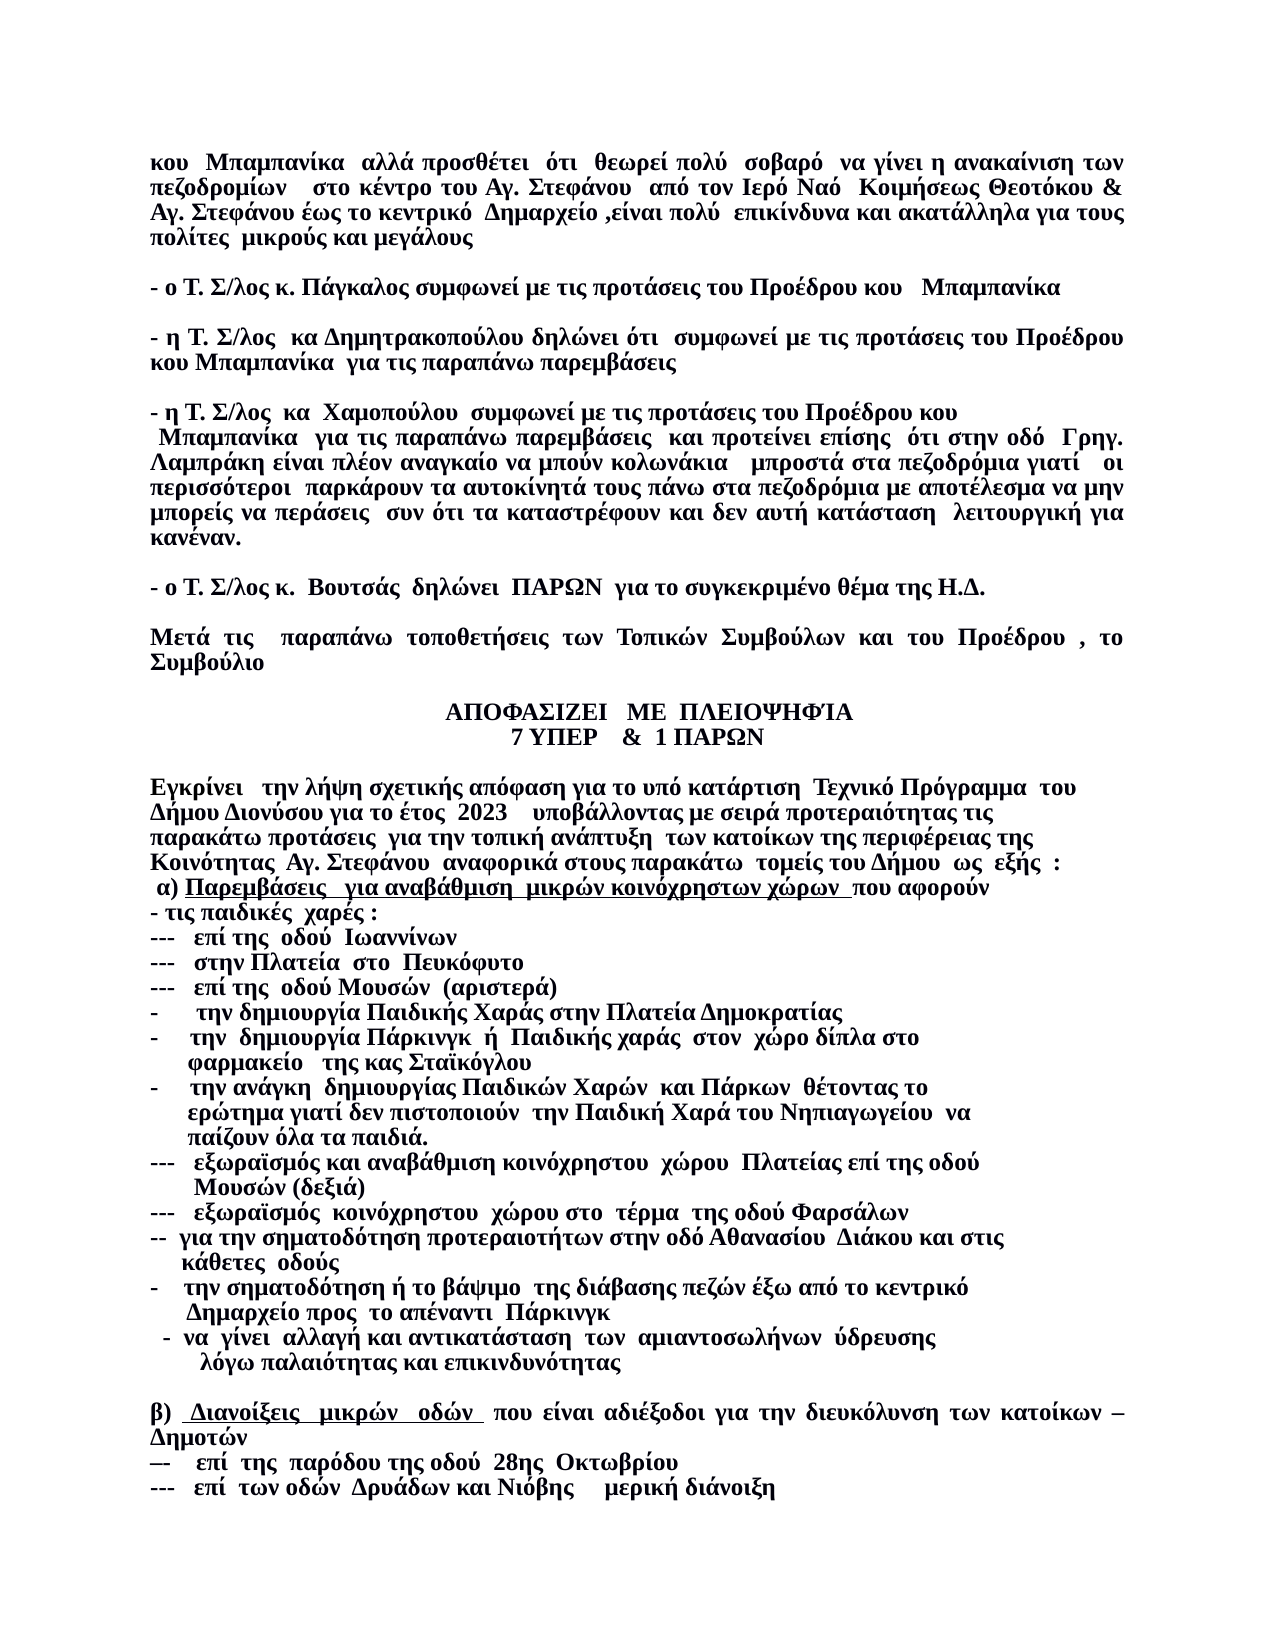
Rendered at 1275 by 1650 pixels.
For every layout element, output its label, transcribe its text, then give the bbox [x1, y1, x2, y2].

text παρακάτω προτάσεις για την τοπική ανάπτυξη των κατοίκων της περιφέρειας της [150, 825, 1197, 850]
text φαρμακείο της κας Σταϊκόγλου [150, 1050, 1125, 1075]
text - η Τ. Σ/λος κα Δημητρακοπούλου δηλώνει ότι συμφωνεί με τις προτάσεις του Προέδρου κου Μπαμπανίκα για τις παραπάνω παρεμβάσεις [150, 325, 1125, 375]
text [150, 150, 1125, 250]
text ερώτημα γιατί δεν πιστοποιούν την Παιδική Χαρά του Νηπιαγωγείου να [150, 1100, 1125, 1125]
text Μπαμπανίκα για τις παραπάνω παρεμβάσεις και προτείνει επίσης ότι στην οδό Γρηγ. Λαμπράκη είναι πλέον αναγκαίο να μπούν κολωνάκια μπροστά στα πεζοδρόμια γιατί οι περισσότεροι παρκάρουν τα αυτοκίνητά τους πάνω στα πεζοδρόμια με αποτέλεσμα να μην μπορείς να περάσεις συν ότι τα καταστρέφουν και δεν αυτή κατάσταση λειτουργική για κανέναν. [150, 425, 1125, 550]
text β) Διανοίξεις μικρών οδών που είναι αδιέξοδοι για την διευκόλυνση των κατοίκων – Δημοτών [150, 1400, 1125, 1450]
text --- εξωραϊσμός κοινόχρηστου χώρου στο τέρμα της οδού Φαρσάλων [150, 1200, 1125, 1225]
text λόγω παλαιότητας και επικινδυνότητας [150, 1350, 1125, 1375]
text παίζουν όλα τα παιδιά. [150, 1125, 1125, 1150]
text ΑΠΟΦΑΣΙΖΕΙ ΜΕ ΠΛΕΙΟΨΗΦΊΑ [150, 700, 1125, 725]
text - να γίνει αλλαγή και αντικατάσταση των αμιαντοσωλήνων ύδρευσης [150, 1325, 1125, 1350]
text - ο Τ. Σ/λος κ. Πάγκαλος συμφωνεί με τις προτάσεις του Προέδρου κου Μπαμπανίκα [150, 275, 1125, 300]
text Κοινότητας Αγ. Στεφάνου αναφορικά στους παρακάτω τομείς του Δήμου ως εξής : [150, 850, 1197, 875]
text -- για την σηματοδότηση προτεραιοτήτων στην οδό Αθανασίου Διάκου και στις [150, 1225, 1125, 1250]
text α) Παρεμβάσεις για αναβάθμιση μικρών κοινόχρηστων χώρων που αφορούν [150, 875, 1125, 900]
text Μουσών (δεξιά) [150, 1175, 1125, 1200]
text - ο Τ. Σ/λος κ. Βουτσάς δηλώνει ΠΑΡΩΝ για το συγκεκριμένο θέμα της Η.Δ. [150, 575, 1125, 600]
text - την ανάγκη δημιουργίας Παιδικών Χαρών και Πάρκων θέτοντας το [150, 1075, 1125, 1100]
text --- στην Πλατεία στο Πευκόφυτο [150, 950, 1125, 975]
text Εγκρίνει την λήψη σχετικής απόφαση για το υπό κατάρτιση Τεχνικό Πρόγραμμα του [150, 775, 1197, 800]
text –- επί της παρόδου της οδού 28ης Οκτωβρίου [150, 1450, 1125, 1475]
text - τις παιδικές χαρές : [150, 900, 1125, 925]
text 7 ΥΠΕΡ & 1 ΠΑΡΩΝ [150, 725, 1125, 750]
text κάθετες οδούς [150, 1250, 1125, 1275]
text --- επί της οδού Μουσών (αριστερά) [150, 975, 1125, 1000]
text - την σηματοδότηση ή το βάψιμο της διάβασης πεζών έξω από το κεντρικό [150, 1275, 1125, 1300]
text Δήμου Διονύσου για το έτος 2023 υποβάλλοντας με σειρά προτεραιότητας τις [150, 800, 1197, 825]
text Δημαρχείο προς το απέναντι Πάρκινγκ [150, 1300, 1125, 1325]
text --- επί των οδών Δρυάδων και Νιόβης μερική διάνοιξη [150, 1475, 1125, 1500]
text - η Τ. Σ/λος κα Χαμοπούλου συμφωνεί με τις προτάσεις του Προέδρου κου [150, 400, 1125, 425]
text - την δημιουργία Πάρκινγκ ή Παιδικής χαράς στον χώρο δίπλα στο [150, 1025, 1125, 1050]
text - την δημιουργία Παιδικής Χαράς στην Πλατεία Δημοκρατίας [150, 1000, 1125, 1025]
text --- επί της οδού Ιωαννίνων [150, 925, 1125, 950]
text Μετά τις παραπάνω τοποθετήσεις των Τοπικών Συμβούλων και του Προέδρου , το Συμβούλιο [150, 625, 1125, 675]
text --- εξωραϊσμός και αναβάθμιση κοινόχρηστου χώρου Πλατείας επί της οδού [150, 1150, 1125, 1175]
